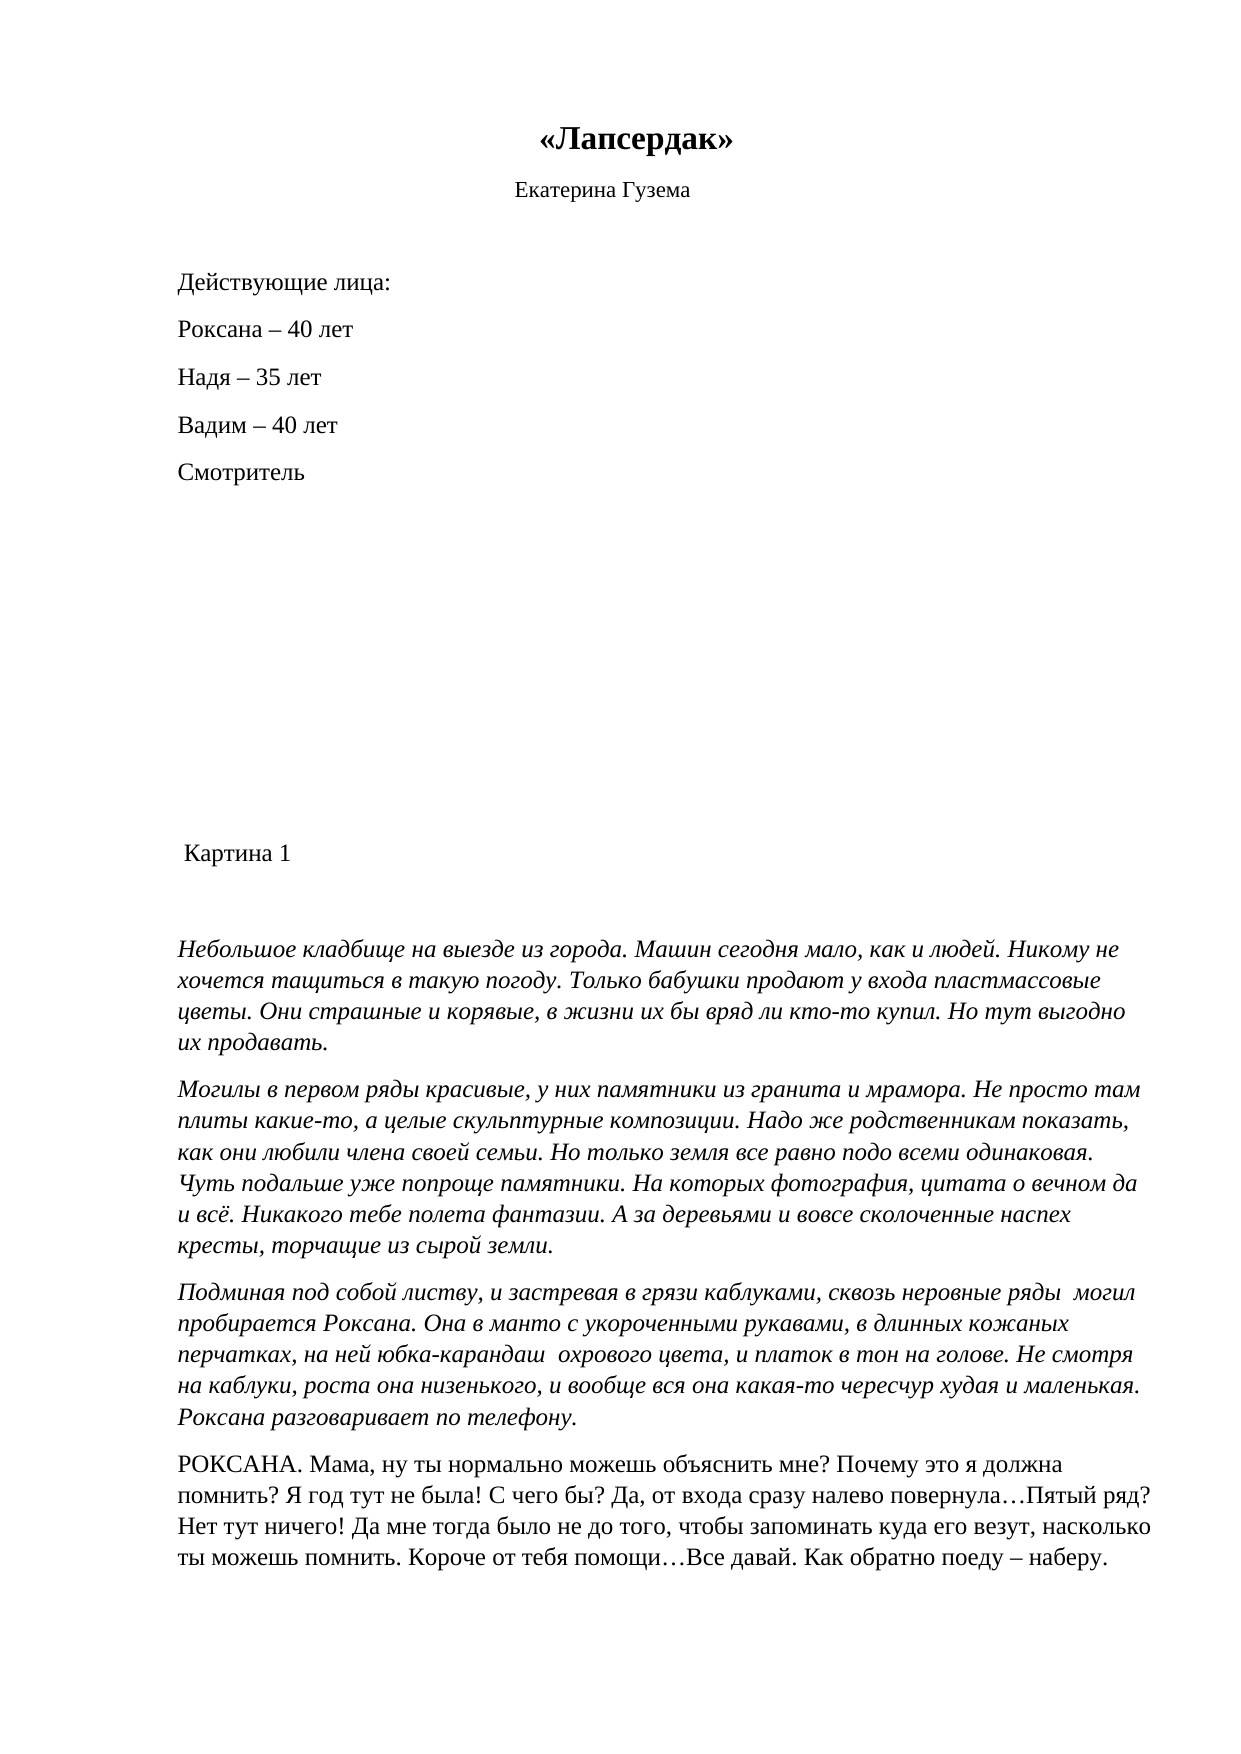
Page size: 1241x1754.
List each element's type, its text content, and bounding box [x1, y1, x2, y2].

text Надя – 35 лет [177, 362, 1152, 391]
text РОКСАНА. Мама, ну ты нормально можешь объяснить мне? Почему это я должна помнить? Я год тут не была! С чего бы? Да, от входа сразу налево повернула…Пятый ряд? Нет тут ничего! Да мне тогда было не до того, чтобы запоминать куда его везут, насколько ты можешь помнить. Короче от тебя помощи…Все давай. Как обратно поеду – наберу. [177, 1449, 1152, 1571]
text Действующие лица: [177, 267, 1152, 295]
text Подминая под собой листву, и застревая в грязи каблуками, сквозь неровные ряды могил пробирается Роксана. Она в манто с укороченными рукавами, в длинных кожаных перчатках, на ней юбка-карандаш охрового цвета, и платок в тон на голове. Не смотря на каблуки, роста она низенького, и вообще вся она какая-то чересчур худая и маленькая. Роксана разговаривает по телефону. [177, 1277, 1152, 1430]
text «Лапсердак» [177, 118, 1152, 156]
text Картина 1 [177, 838, 1152, 867]
text Смотритель [177, 457, 1152, 486]
text Могилы в первом ряды красивые, у них памятники из гранита и мрамора. Не просто там плиты какие-то, а целые скульптурные композиции. Надо же родственникам показать, как они любили члена своей семьи. Но только земля все равно подо всеми одинаковая. Чуть подальше уже попроще памятники. На которых фотография, цитата о вечном да и всё. Никакого тебе полета фантазии. А за деревьями и вовсе сколоченные наспех кресты, торчащие из сырой земли. [177, 1074, 1152, 1258]
text Небольшое кладбище на выезде из города. Машин сегодня мало, как и людей. Никому не хочется тащиться в такую погоду. Только бабушки продают у входа пластмассовые цветы. Они страшные и корявые, в жизни их бы вряд ли кто-то купил. Но тут выгодно их продавать. [177, 934, 1152, 1056]
text Вадим – 40 лет [177, 410, 1152, 438]
text Екатерина Гузема [177, 176, 1152, 203]
text Роксана – 40 лет [177, 314, 1152, 343]
